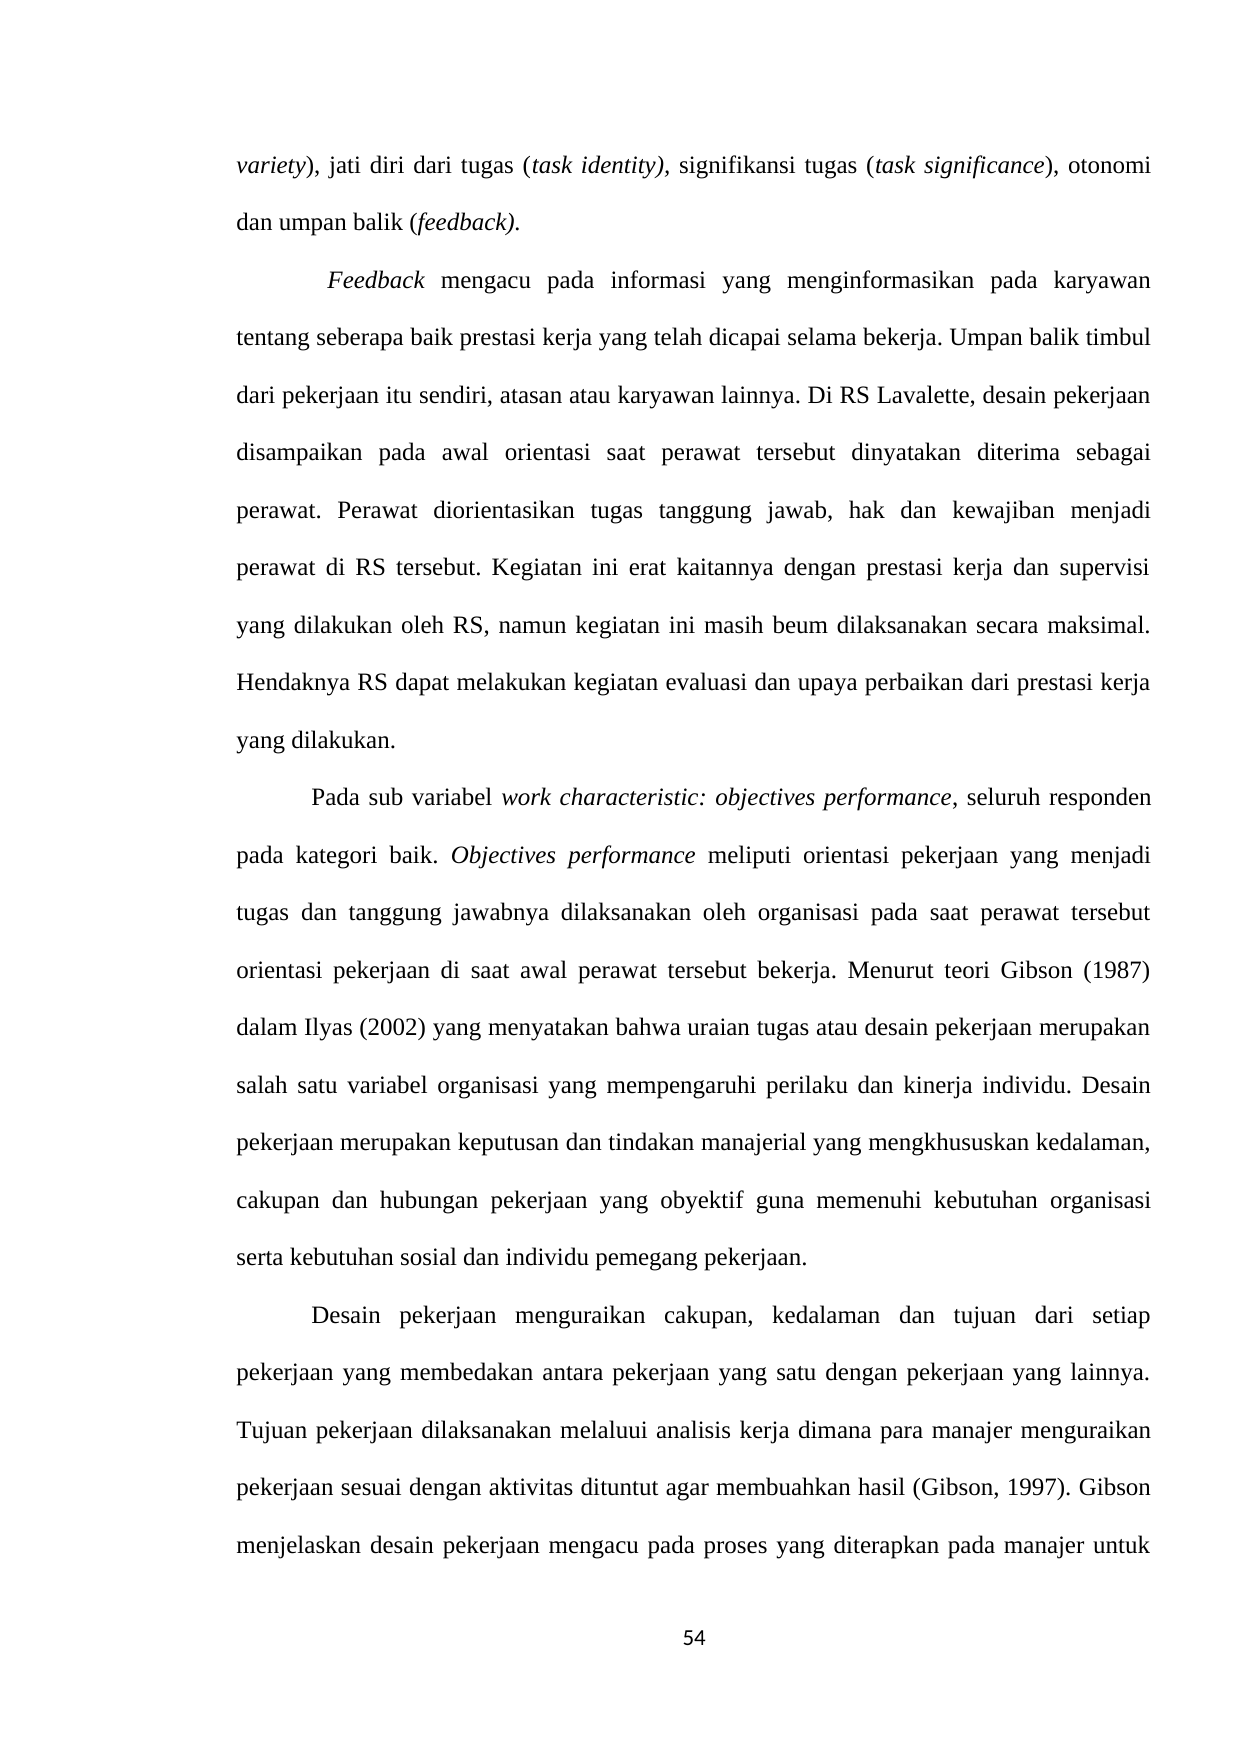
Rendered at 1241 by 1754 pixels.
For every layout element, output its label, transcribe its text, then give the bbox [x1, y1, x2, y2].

text Pada sub variabel work characteristic: objectives performance, seluruh responden pada kategori baik. Objectives performance meliputi orientasi pekerjaan yang menjadi tugas dan tanggung jawabnya dilaksanakan oleh organisasi pada saat perawat tersebut orientasi pekerjaan di saat awal perawat tersebut bekerja. Menurut teori Gibson (1987) dalam Ilyas (2002) yang menyatakan bahwa uraian tugas atau desain pekerjaan merupakan salah satu variabel organisasi yang mempengaruhi perilaku dan kinerja individu. Desain pekerjaan merupakan keputusan dan tindakan manajerial yang mengkhususkan kedalaman, cakupan dan hubungan pekerjaan yang obyektif guna memenuhi kebutuhan organisasi serta kebutuhan sosial dan individu pemegang pekerjaan. [236, 782, 1152, 1271]
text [236, 1300, 1152, 1559]
text Feedback mengacu pada informasi yang menginformasikan pada karyawan tentang seberapa baik prestasi kerja yang telah dicapai selama bekerja. Umpan balik timbul dari pekerjaan itu sendiri, atasan atau karyawan lainnya. Di RS Lavalette, desain pekerjaan disampaikan pada awal orientasi saat perawat tersebut dinyatakan diterima sebagai perawat. Perawat diorientasikan tugas tanggung jawab, hak dan kewajiban menjadi perawat di RS tersebut. Kegiatan ini erat kaitannya dengan prestasi kerja dan supervisi yang dilakukan oleh RS, namun kegiatan ini masih beum dilaksanakan secara maksimal. Hendaknya RS dapat melakukan kegiatan evaluasi dan upaya perbaikan dari prestasi kerja yang dilakukan. [236, 265, 1152, 754]
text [236, 150, 1152, 236]
